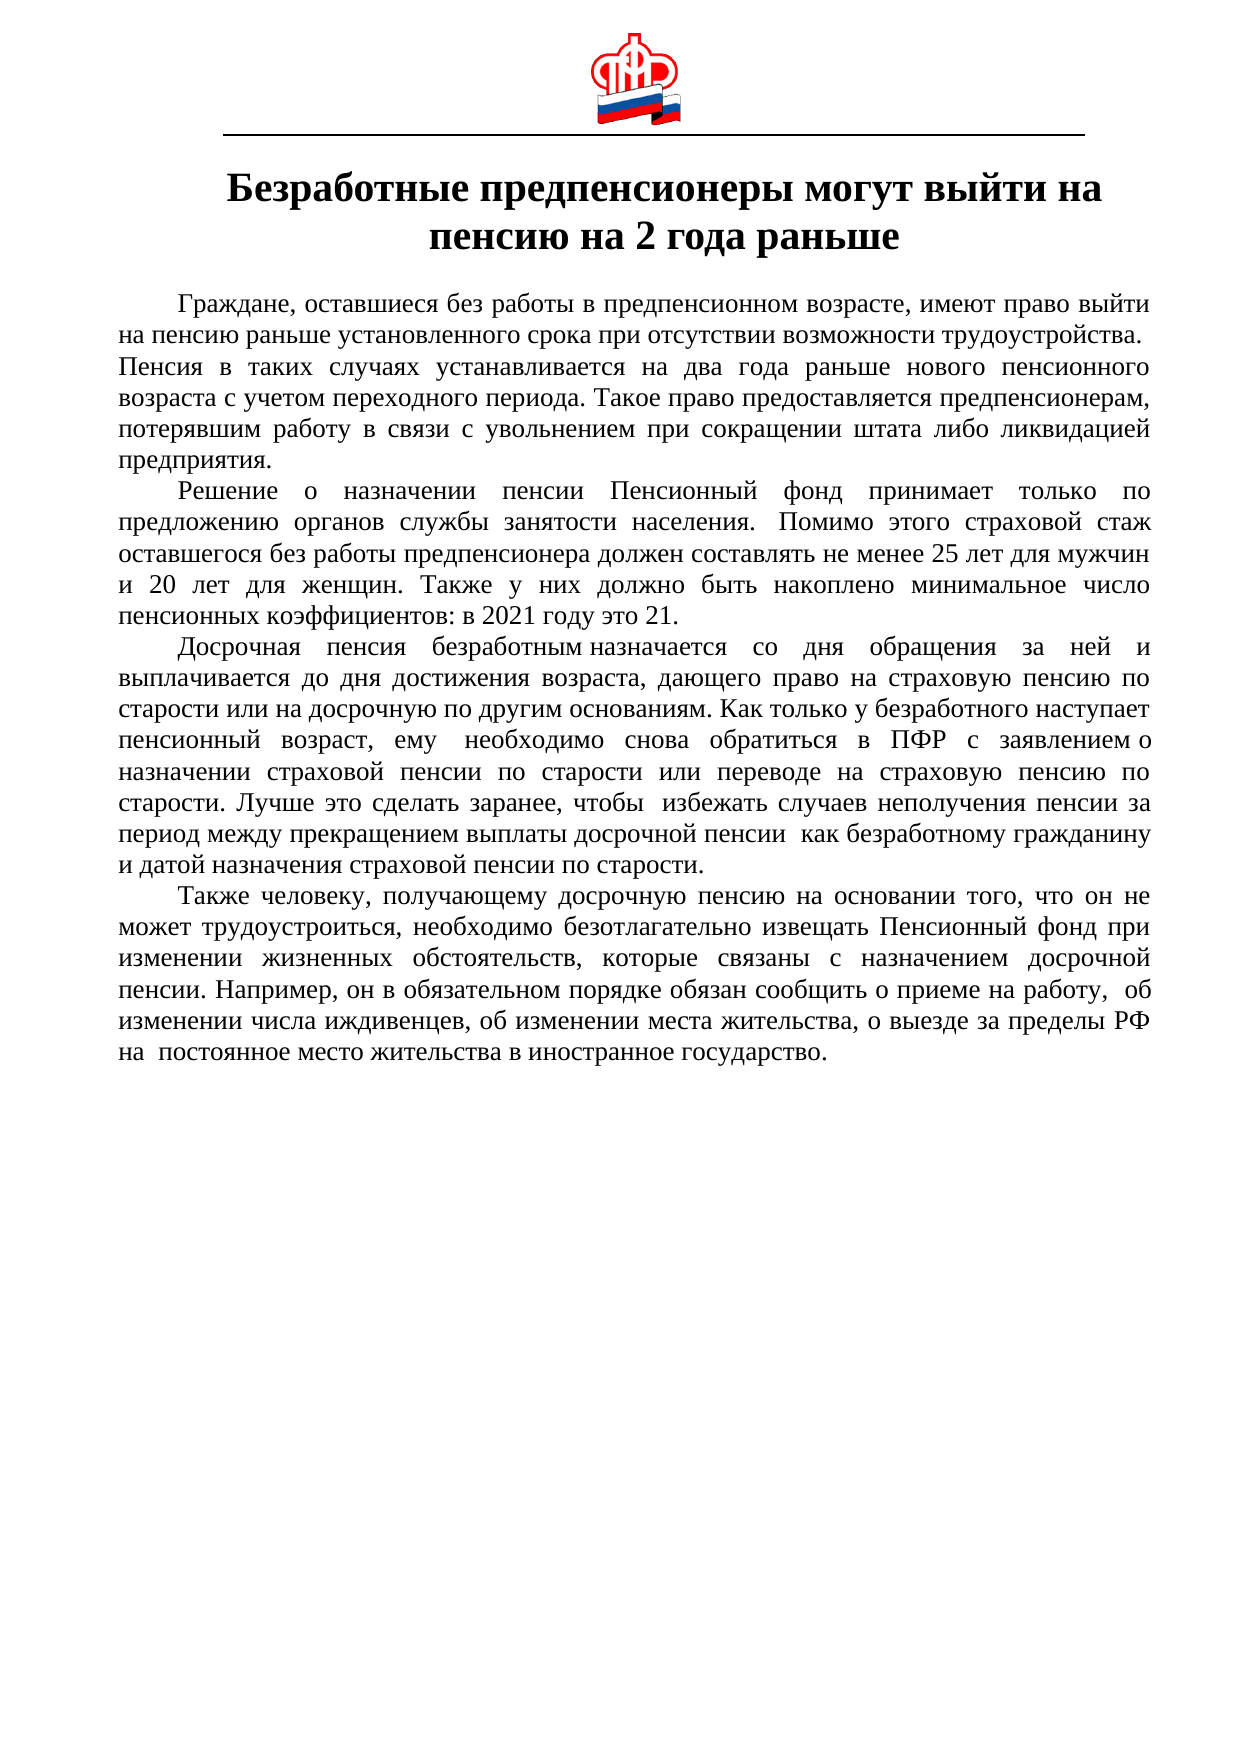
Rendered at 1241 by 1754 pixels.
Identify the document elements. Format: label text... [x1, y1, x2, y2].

picture [590, 33, 681, 126]
text Безработные предпенсионеры могут выйти на пенсию на 2 года раньше [177, 162, 1152, 258]
text Решение о назначении пенсии Пенсионный фонд принимает только по предложению органов службы занятости населения. Помимо этого страховой стаж оставшегося без работы предпенсионера должен составлять не менее 25 лет для мужчин и 20 лет для женщин. Также у них должно быть накоплено минимальное число пенсионных коэффициентов: в 2021 году это 21. [118, 474, 1152, 630]
text Граждане, оставшиеся без работы в предпенсионном возрасте, имеют право выйти на пенсию раньше установленного срока при отсутствии возможности трудоустройства. Пенсия в таких случаях устанавливается на два года раньше нового пенсионного возраста с учетом переходного периода. Такое право предоставляется предпенсионерам, потерявшим работу в связи с увольнением при сокращении штата либо ликвидацией предприятия. [118, 287, 1152, 474]
text Также человеку, получающему досрочную пенсию на основании того, что он не может трудоустроиться, необходимо безотлагательно извещать Пенсионный фонд при изменении жизненных обстоятельств, которые связаны с назначением досрочной пенсии. Например, он в обязательном порядке обязан сообщить о приеме на работу, об изменении числа иждивенцев, об изменении места жительства, о выезде за пределы РФ на постоянное место жительства в иностранное государство. [118, 879, 1152, 1066]
text Досрочная пенсия безработным назначается со дня обращения за ней и выплачивается до дня достижения возраста, дающего право на страховую пенсию по старости или на досрочную по другим основаниям. Как только у безработного наступает пенсионный возраст, ему необходимо снова обратиться в ПФР с заявлением о назначении страховой пенсии по старости или переводе на страховую пенсию по старости. Лучше это сделать заранее, чтобы избежать случаев неполучения пенсии за период между прекращением выплаты досрочной пенсии как безработному гражданину и датой назначения страховой пенсии по старости. [118, 630, 1152, 879]
